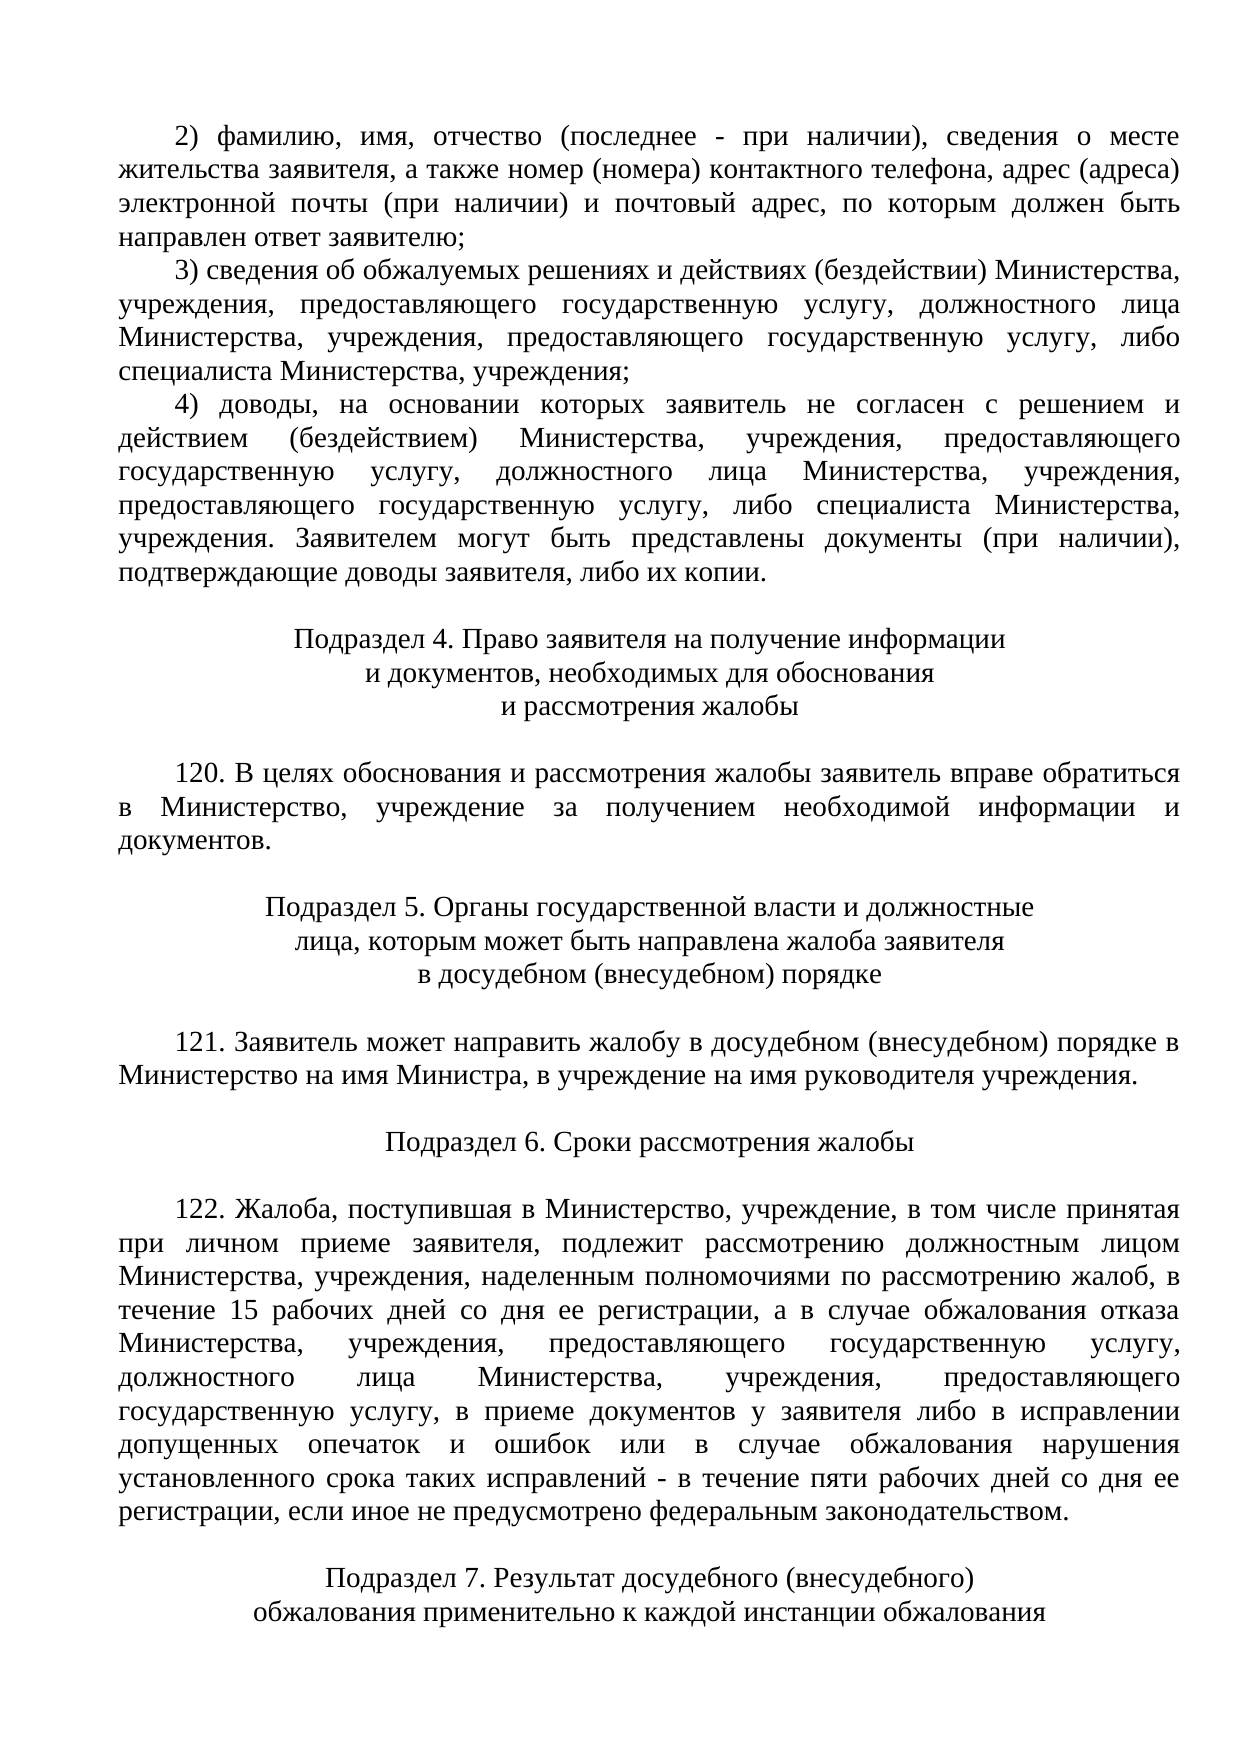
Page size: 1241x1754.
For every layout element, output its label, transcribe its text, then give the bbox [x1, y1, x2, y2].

text 3) сведения об обжалуемых решениях и действиях (бездействии) Министерства, учреждения, предоставляющего государственную услугу, должностного лица Министерства, учреждения, предоставляющего государственную услугу, либо специалиста Министерства, учреждения; [118, 252, 1181, 386]
text лица, которым может быть направлена жалоба заявителя [118, 923, 1181, 957]
text обжалования применительно к каждой инстанции обжалования [118, 1594, 1181, 1627]
text Подраздел 4. Право заявителя на получение информации [118, 621, 1181, 655]
text Подраздел 6. Сроки рассмотрения жалобы [118, 1124, 1181, 1158]
text 120. В целях обоснования и рассмотрения жалобы заявитель вправе обратиться в Министерство, учреждение за получением необходимой информации и документов. [118, 755, 1181, 856]
text и рассмотрения жалобы [118, 688, 1181, 722]
text в досудебном (внесудебном) порядке [118, 957, 1181, 990]
text 121. Заявитель может направить жалобу в досудебном (внесудебном) порядке в Министерство на имя Министра, в учреждение на имя руководителя учреждения. [118, 1024, 1181, 1091]
text 4) доводы, на основании которых заявитель не согласен с решением и действием (бездействием) Министерства, учреждения, предоставляющего государственную услугу, должностного лица Министерства, учреждения, предоставляющего государственную услугу, либо специалиста Министерства, учреждения. Заявителем могут быть представлены документы (при наличии), подтверждающие доводы заявителя, либо их копии. [118, 386, 1181, 588]
text и документов, необходимых для обоснования [118, 655, 1181, 688]
text Подраздел 5. Органы государственной власти и должностные [118, 889, 1181, 923]
text 2) фамилию, имя, отчество (последнее - при наличии), сведения о месте жительства заявителя, а также номер (номера) контактного телефона, адрес (адреса) электронной почты (при наличии) и почтовый адрес, по которым должен быть направлен ответ заявителю; [118, 118, 1181, 252]
text Подраздел 7. Результат досудебного (внесудебного) [118, 1560, 1181, 1594]
text 122. Жалоба, поступившая в Министерство, учреждение, в том числе принятая при личном приеме заявителя, подлежит рассмотрению должностным лицом Министерства, учреждения, наделенным полномочиями по рассмотрению жалоб, в течение 15 рабочих дней со дня ее регистрации, а в случае обжалования отказа Министерства, учреждения, предоставляющего государственную услугу, должностного лица Министерства, учреждения, предоставляющего государственную услугу, в приеме документов у заявителя либо в исправлении допущенных опечаток и ошибок или в случае обжалования нарушения установленного срока таких исправлений - в течение пяти рабочих дней со дня ее регистрации, если иное не предусмотрено федеральным законодательством. [118, 1191, 1181, 1527]
